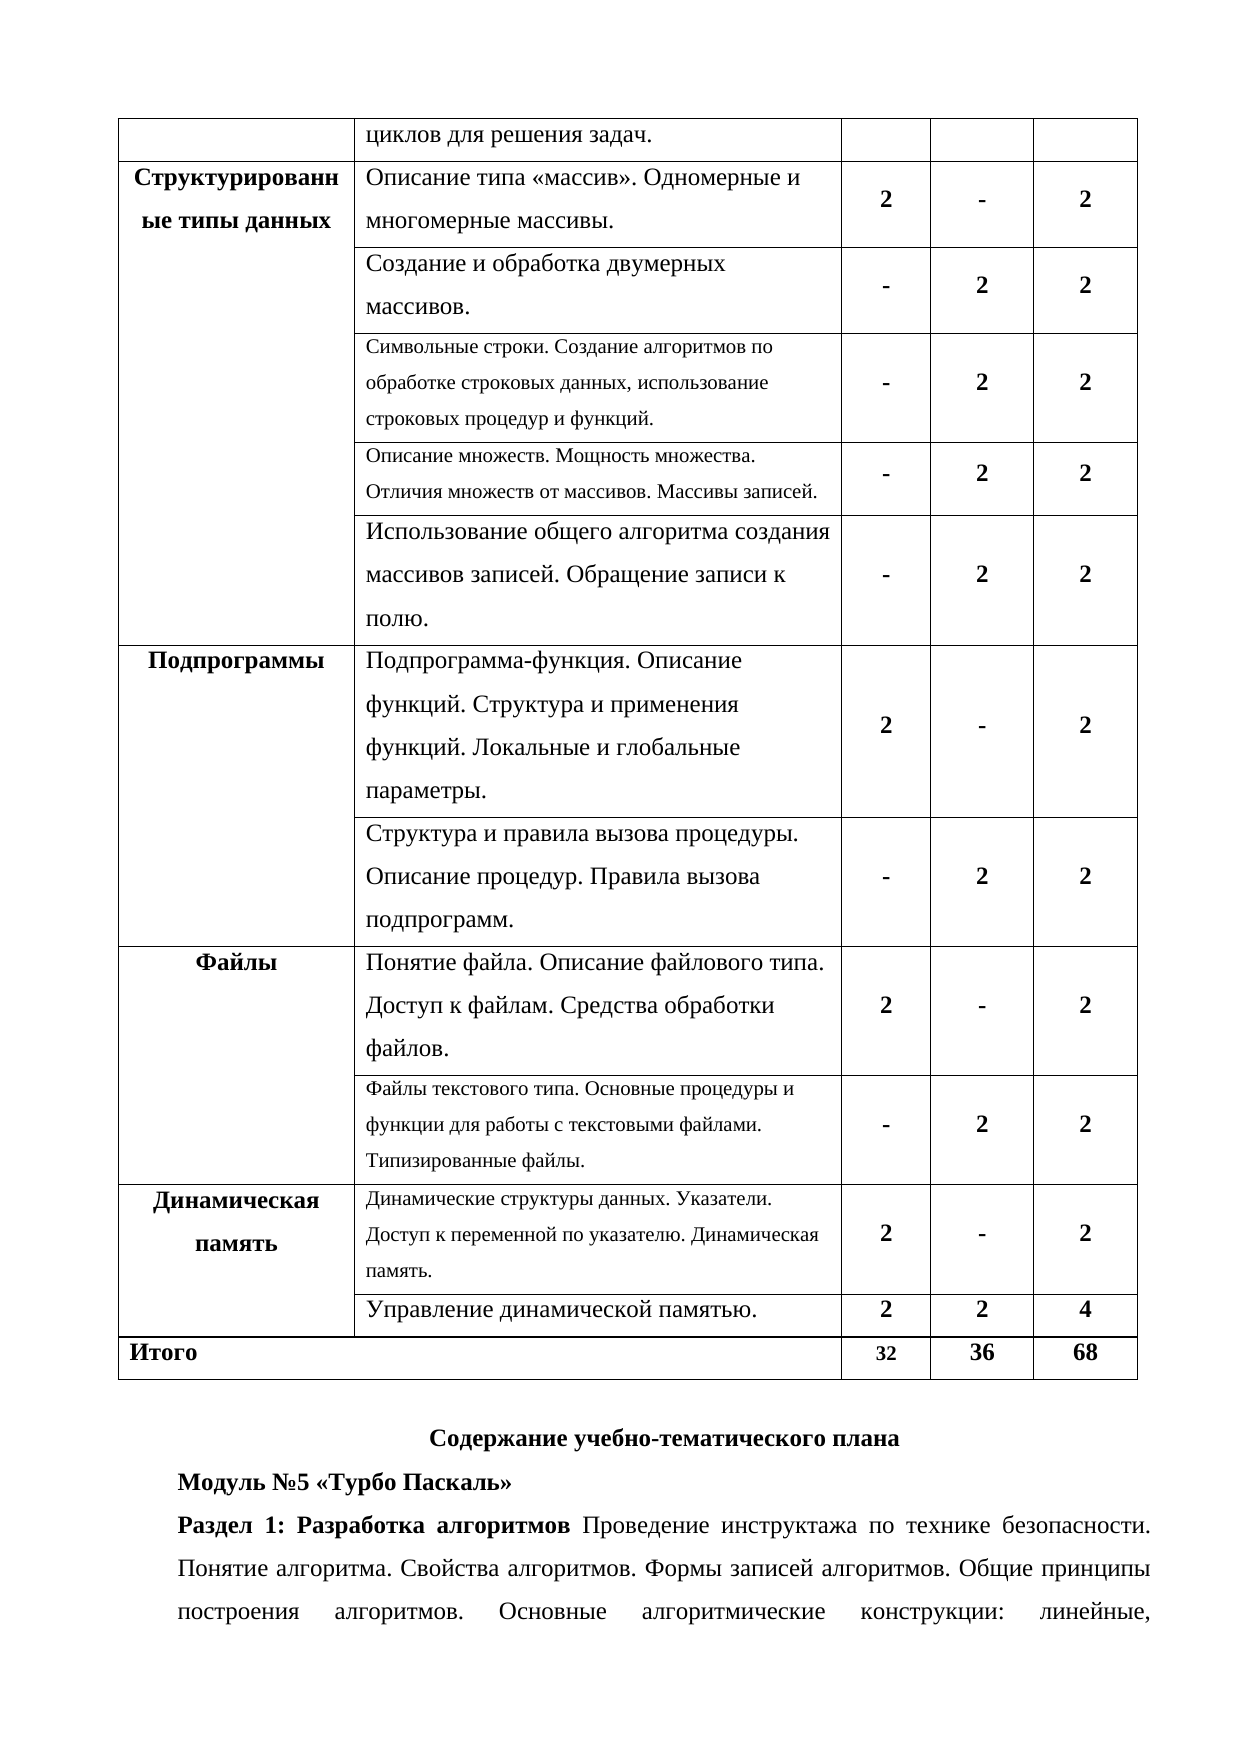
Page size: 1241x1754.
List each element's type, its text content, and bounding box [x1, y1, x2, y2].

table_cell 4 [1034, 119, 1137, 161]
table_cell 2 [931, 248, 1033, 333]
table_cell 2 [1034, 248, 1137, 333]
table_cell - [842, 334, 930, 442]
table_cell Структура и правила вызова процедуры. Описание процедур. Правила вызова подпрограмм. [355, 818, 841, 946]
table_cell 2 [1034, 443, 1137, 515]
table_cell 2 [842, 947, 930, 1075]
table_cell Подпрограммы [119, 646, 354, 946]
table_cell Управление динамической памятью. [355, 1295, 841, 1336]
table_cell - [931, 646, 1033, 817]
table_cell 2 [1034, 162, 1137, 247]
table_cell 2 [931, 818, 1033, 946]
table_cell Использование общего алгоритма создания массивов записей. Обращение записи к полю. [355, 516, 841, 644]
table_cell Итого [119, 1338, 841, 1379]
table_cell 36 [931, 1338, 1033, 1379]
text Содержание учебно-тематического плана [177, 1423, 1152, 1452]
table_cell Динамическая память [119, 1185, 354, 1336]
table_cell 2 [1034, 818, 1137, 946]
table_cell 2 [1034, 334, 1137, 442]
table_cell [355, 119, 841, 161]
table_cell - [931, 162, 1033, 247]
table_cell 2 [842, 646, 930, 817]
table_cell Создание и обработка двумерных массивов. [355, 248, 841, 333]
table_cell 2 [1034, 646, 1137, 817]
table_cell 2 [1034, 516, 1137, 644]
table_cell 2 [842, 1185, 930, 1293]
table_cell 68 [1034, 1338, 1137, 1379]
table_cell 4 [931, 119, 1033, 161]
table_cell 2 [1034, 1076, 1137, 1184]
table_cell Динамические структуры данных. Указатели. Доступ к переменной по указателю. Динамическая память. [355, 1185, 841, 1293]
table_cell 2 [931, 1076, 1033, 1184]
table_cell - [842, 818, 930, 946]
table_cell Понятие файла. Описание файлового типа. Доступ к файлам. Средства обработки файлов. [355, 947, 841, 1075]
table_cell 2 [931, 334, 1033, 442]
table_cell 2 [931, 443, 1033, 515]
table_cell Символьные строки. Создание алгоритмов по обработке строковых данных, использование строковых процедур и функций. [355, 334, 841, 442]
table_cell - [931, 947, 1033, 1075]
table_cell 2 [842, 162, 930, 247]
table_cell 2 [1034, 947, 1137, 1075]
table_cell Описание типа «массив». Одномерные и многомерные массивы. [355, 162, 841, 247]
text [177, 1510, 1152, 1625]
table_cell Файлы [119, 947, 354, 1184]
table_cell 4 [1034, 1295, 1137, 1336]
table_cell 2 [931, 516, 1033, 644]
table_cell Файлы текстового типа. Основные процедуры и функции для работы с текстовыми файлами. Типизированные файлы. [355, 1076, 841, 1184]
table_cell - [842, 119, 930, 161]
table_cell Подпрограмма-функция. Описание функций. Структура и применения функций. Локальные и глобальные параметры. [355, 646, 841, 817]
table_cell - [842, 248, 930, 333]
table_cell 32 [842, 1338, 930, 1379]
table_cell Описание множеств. Мощность множества. Отличия множеств от массивов. Массивы записей. [355, 443, 841, 515]
table_cell Структурированные типы данных [119, 162, 354, 644]
text Модуль №5 «Турбо Паскаль» [177, 1467, 1152, 1495]
table_cell - [931, 1185, 1033, 1293]
table_cell - [842, 1076, 930, 1184]
table_cell 2 [1034, 1185, 1137, 1293]
table_cell 2 [842, 1295, 930, 1336]
table_cell - [842, 443, 930, 515]
table_cell 2 [931, 1295, 1033, 1336]
table_cell - [842, 516, 930, 644]
